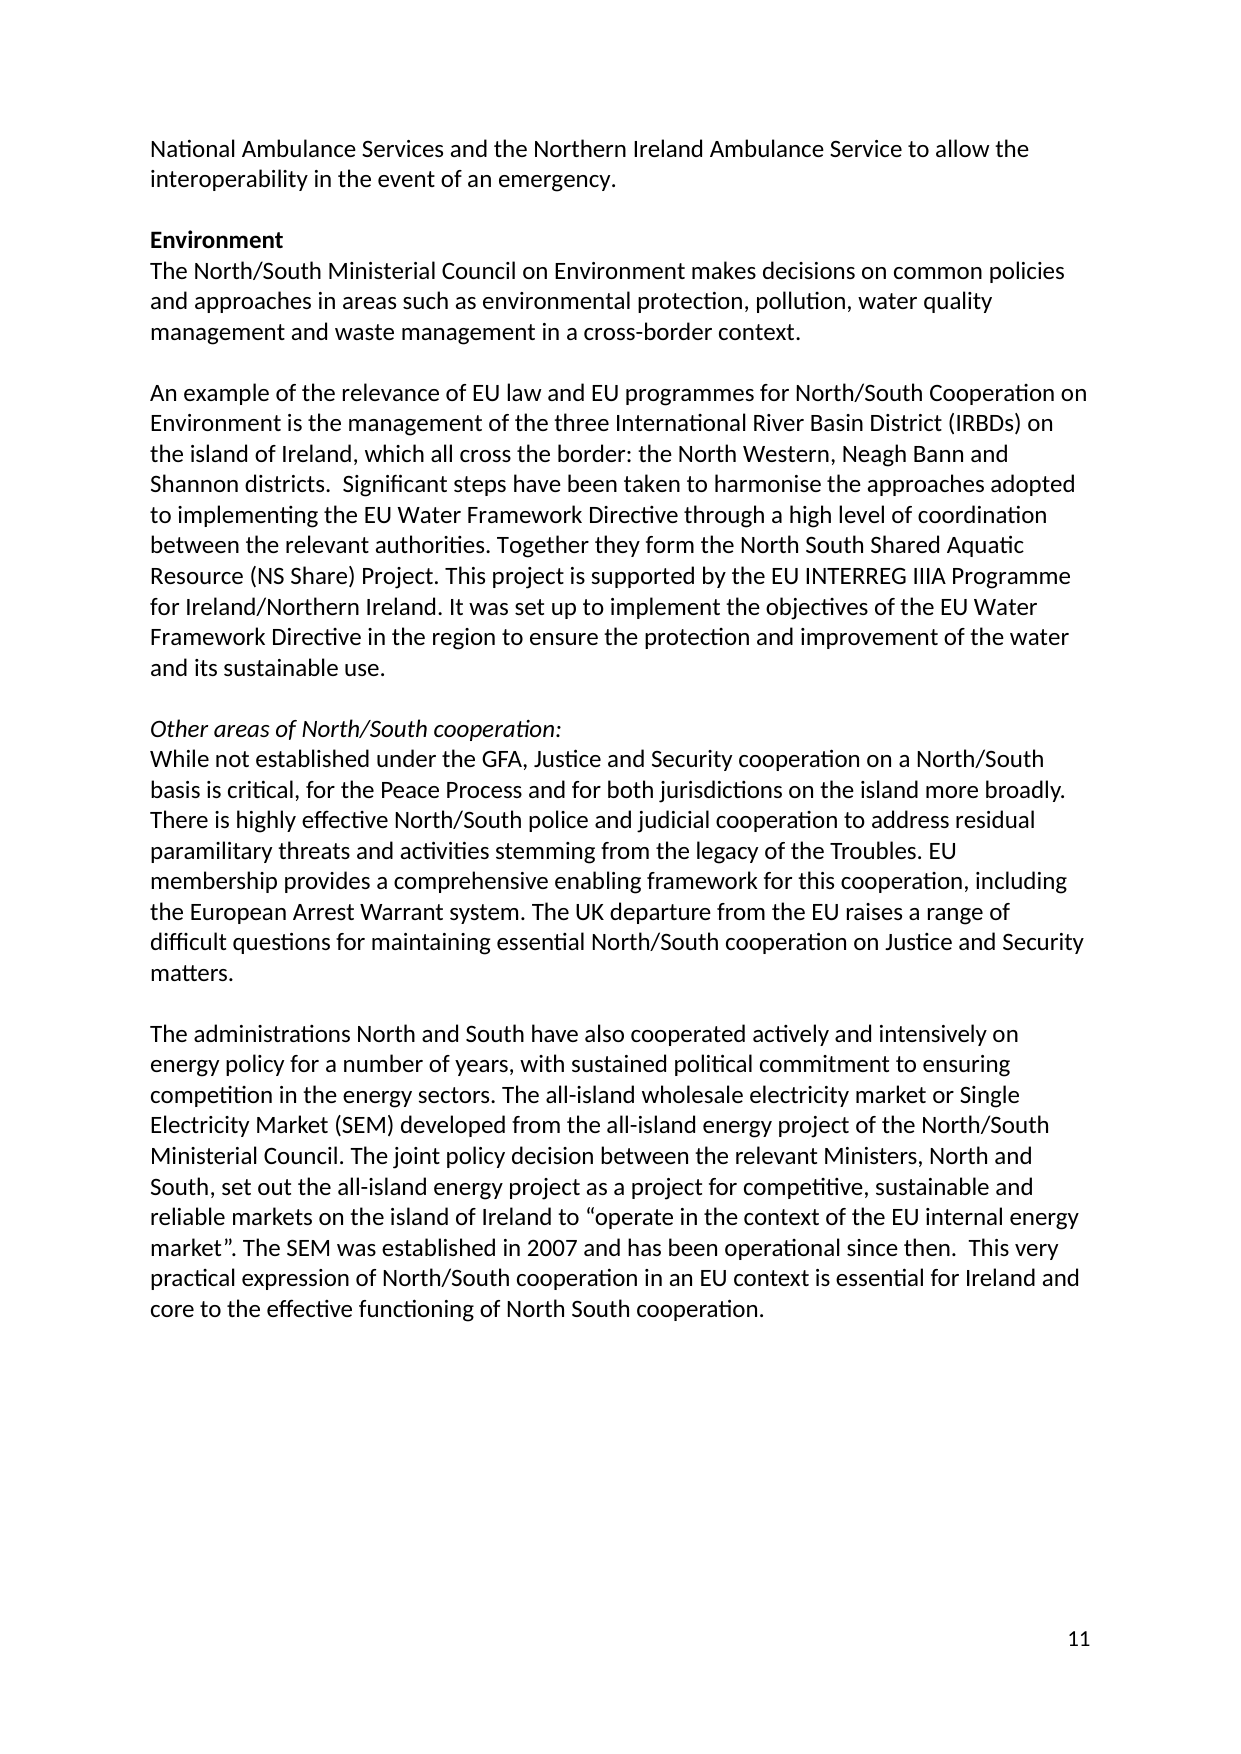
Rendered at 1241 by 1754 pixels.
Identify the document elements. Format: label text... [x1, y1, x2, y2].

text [150, 133, 1090, 194]
text Environment [150, 224, 1090, 255]
text The North/South Ministerial Council on Environment makes decisions on common policies and approaches in areas such as environmental protection, pollution, water quality management and waste management in a cross-border context. [150, 255, 1090, 347]
text The administrations North and South have also cooperated actively and intensively on energy policy for a number of years, with sustained political commitment to ensuring competition in the energy sectors. The all-island wholesale electricity market or Single Electricity Market (SEM) developed from the all-island energy project of the North/South Ministerial Council. The joint policy decision between the relevant Ministers, North and South, set out the all-island energy project as a project for competitive, sustainable and reliable markets on the island of Ireland to “operate in the context of the EU internal energy market”. The SEM was established in 2007 and has been operational since then. This very practical expression of North/South cooperation in an EU context is essential for Ireland and core to the effective functioning of North South cooperation. [150, 1018, 1090, 1323]
text An example of the relevance of EU law and EU programmes for North/South Cooperation on Environment is the management of the three International River Basin District (IRBDs) on the island of Ireland, which all cross the border: the North Western, Neagh Bann and Shannon districts. Significant steps have been taken to harmonise the approaches adopted to implementing the EU Water Framework Directive through a high level of coordination between the relevant authorities. Together they form the North South Shared Aquatic Resource (NS Share) Project. This project is supported by the EU INTERREG IIIA Programme for Ireland/Northern Ireland. It was set up to implement the objectives of the EU Water Framework Directive in the region to ensure the protection and improvement of the water and its sustainable use. [150, 377, 1090, 682]
text While not established under the GFA, Justice and Security cooperation on a North/South basis is critical, for the Peace Process and for both jurisdictions on the island more broadly. There is highly effective North/South police and judicial cooperation to address residual paramilitary threats and activities stemming from the legacy of the Troubles. EU membership provides a comprehensive enabling framework for this cooperation, including the European Arrest Warrant system. The UK departure from the EU raises a range of difficult questions for maintaining essential North/South cooperation on Justice and Security matters. [150, 743, 1090, 987]
text Other areas of North/South cooperation: [150, 713, 1090, 743]
